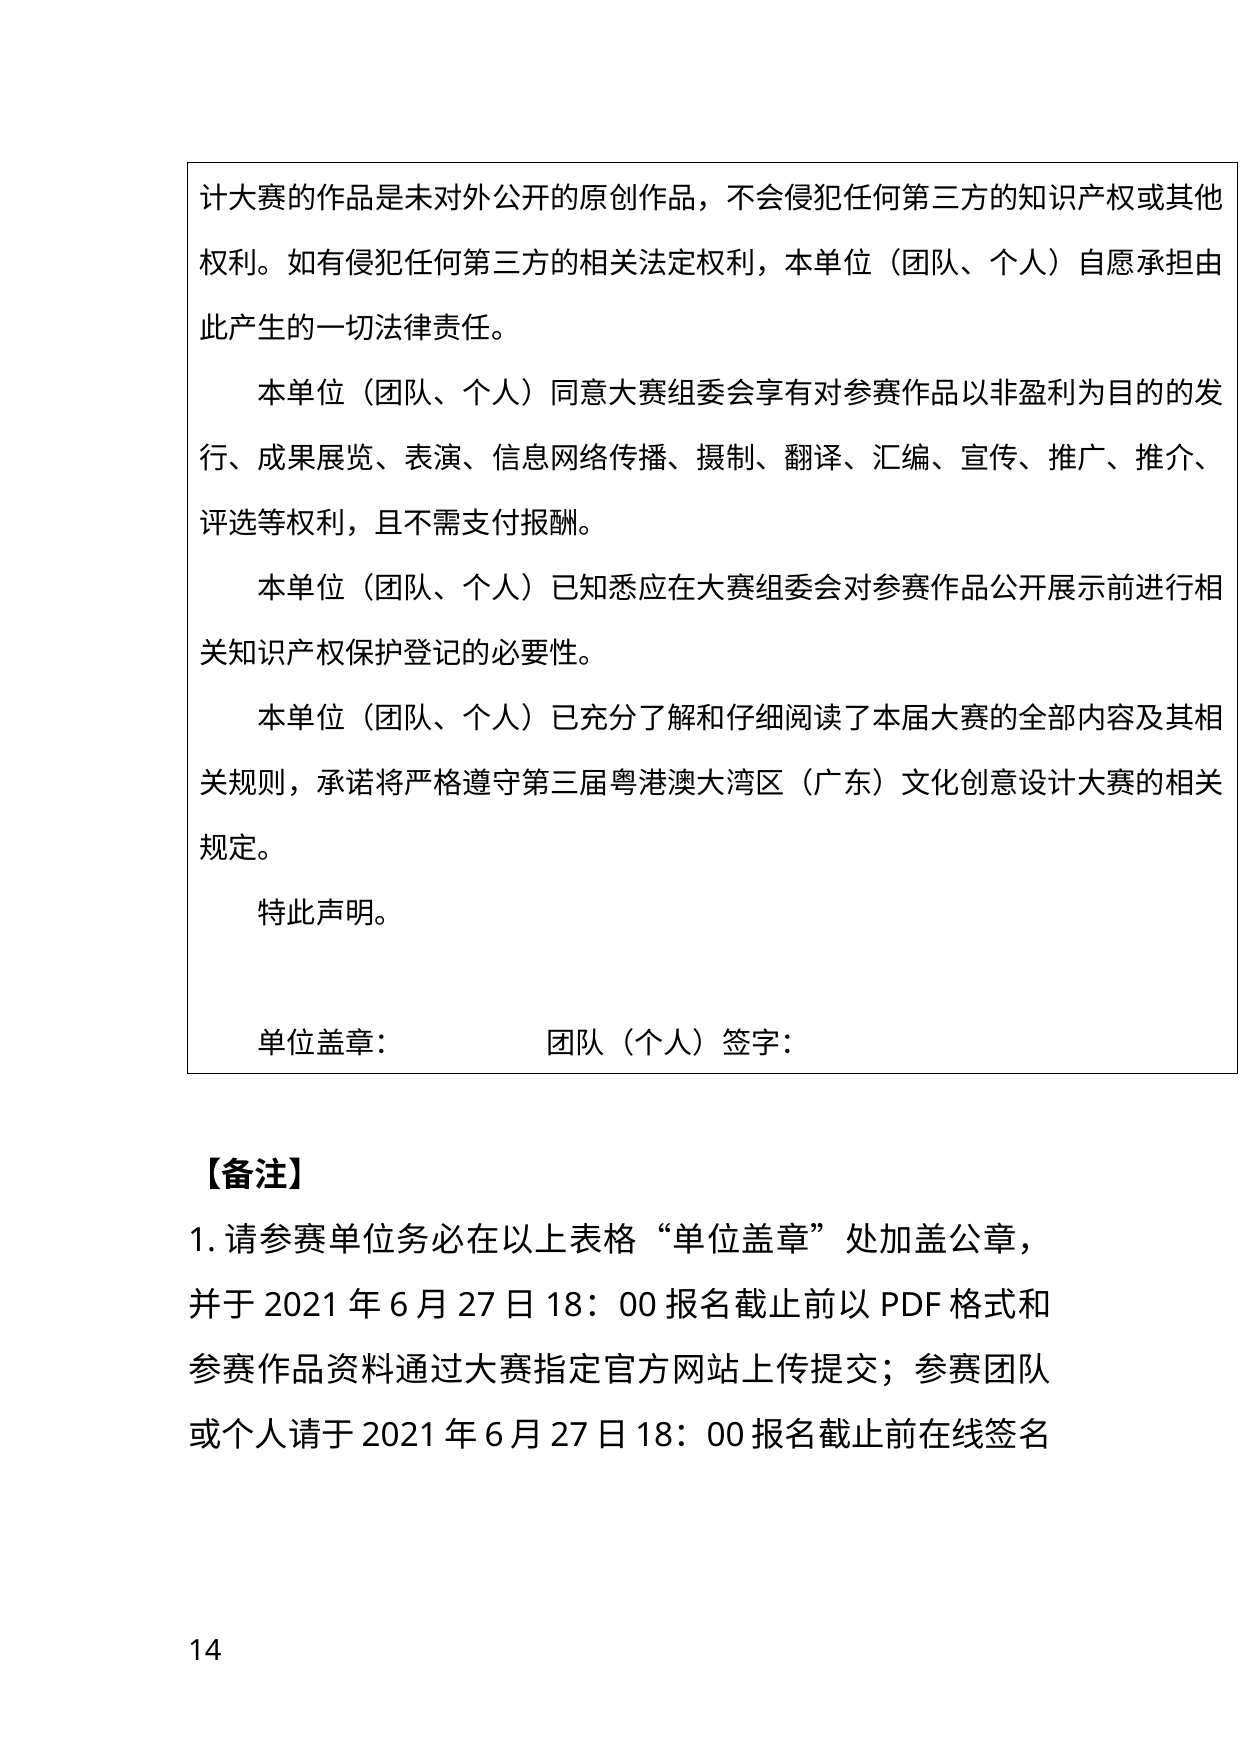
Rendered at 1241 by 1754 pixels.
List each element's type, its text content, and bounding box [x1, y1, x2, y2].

text 【备注】 [188, 1139, 1052, 1204]
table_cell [188, 163, 1237, 1073]
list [188, 1204, 1052, 1464]
